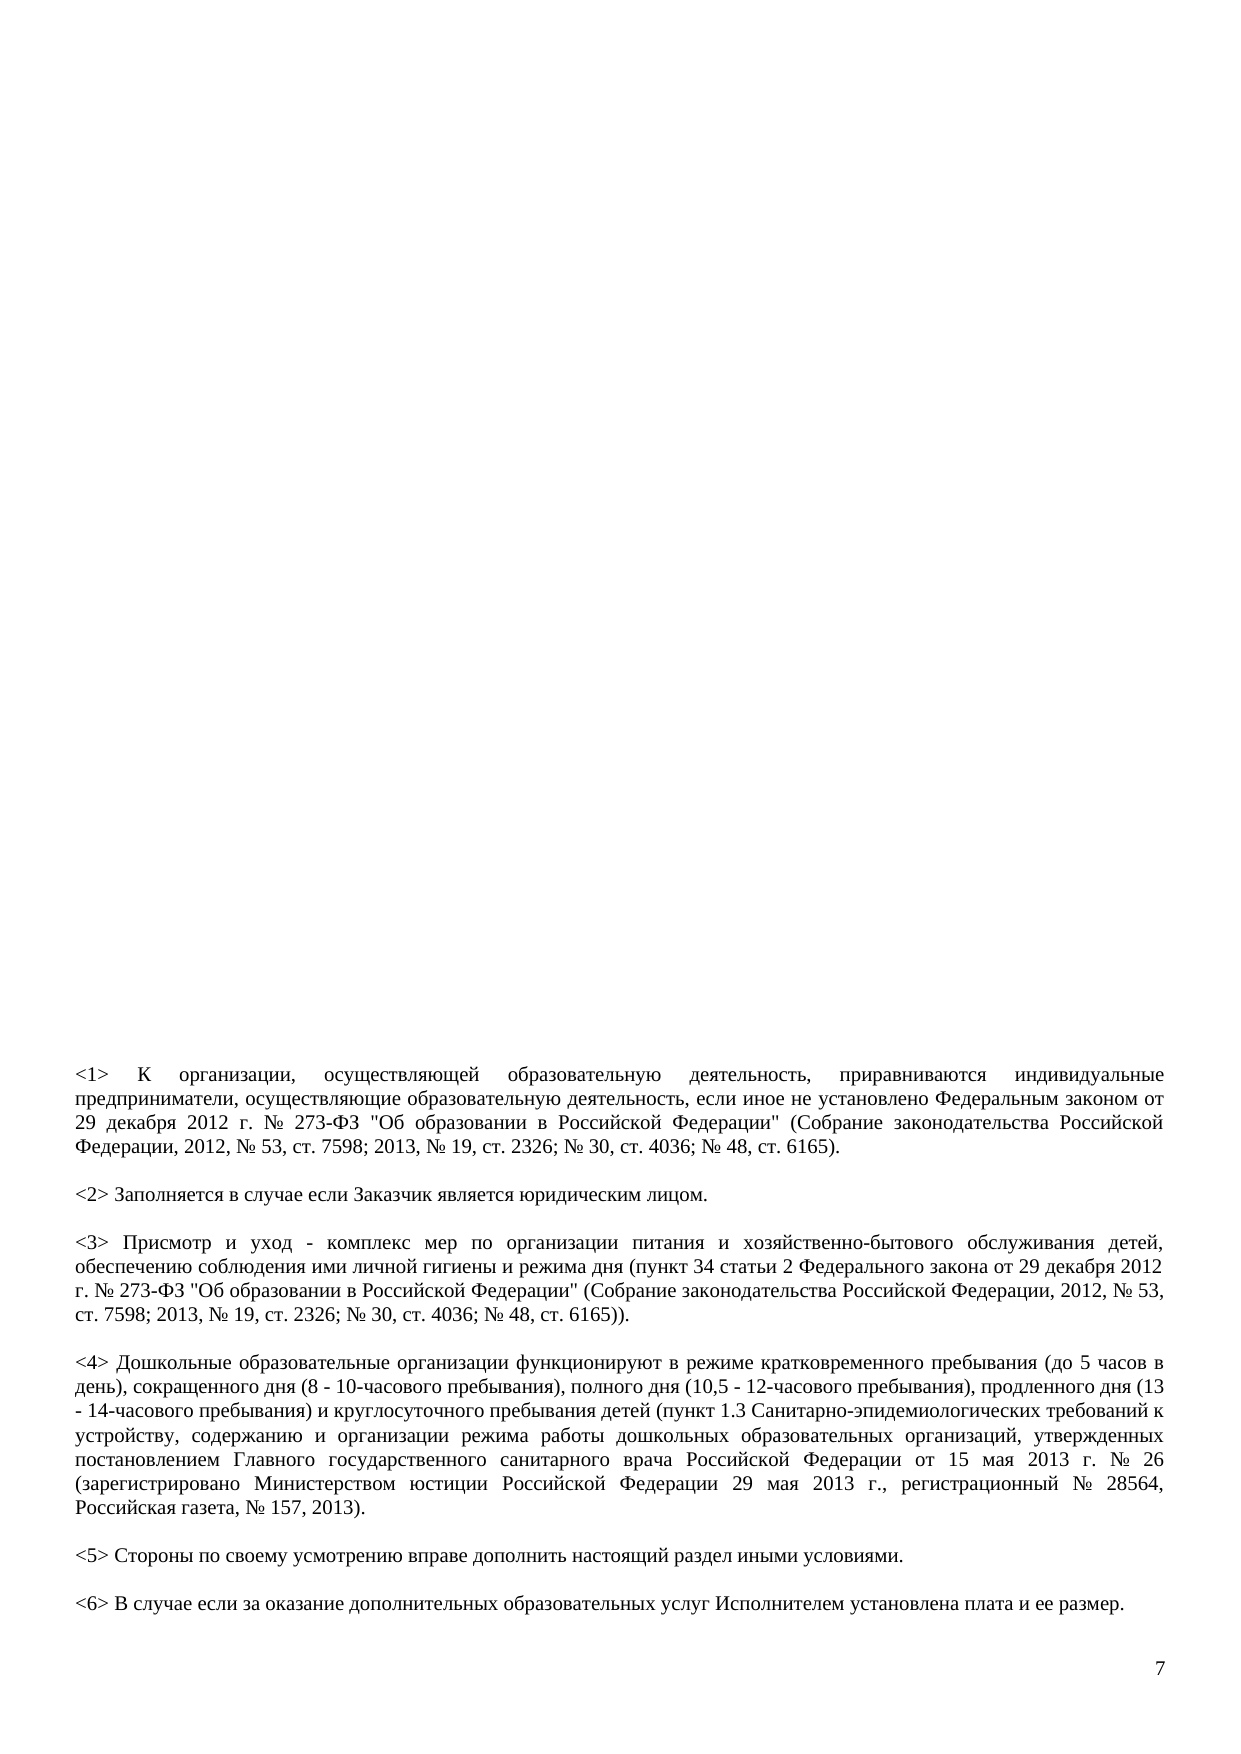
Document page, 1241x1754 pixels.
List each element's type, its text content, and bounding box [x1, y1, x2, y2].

text <3> Присмотр и уход - комплекс мер по организации питания и хозяйственно-бытового обслуживания детей, обеспечению соблюдения ими личной гигиены и режима дня (пункт 34 статьи 2 Федерального закона от 29 декабря 2012 г. № 273-ФЗ "Об образовании в Российской Федерации" (Собрание законодательства Российской Федерации, 2012, № 53, ст. 7598; 2013, № 19, ст. 2326; № 30, ст. 4036; № 48, ст. 6165)). [75, 1230, 1165, 1326]
text <1> К организации, осуществляющей образовательную деятельность, приравниваются индивидуальные предприниматели, осуществляющие образовательную деятельность, если иное не установлено Федеральным законом от 29 декабря 2012 г. № 273-ФЗ "Об образовании в Российской Федерации" (Собрание законодательства Российской Федерации, 2012, № 53, ст. 7598; 2013, № 19, ст. 2326; № 30, ст. 4036; № 48, ст. 6165). [75, 1062, 1165, 1158]
text <5> Стороны по своему усмотрению вправе дополнить настоящий раздел иными условиями. [75, 1543, 1165, 1567]
text <4> Дошкольные образовательные организации функционируют в режиме кратковременного пребывания (до 5 часов в день), сокращенного дня (8 - 10-часового пребывания), полного дня (10,5 - 12-часового пребывания), продленного дня (13 - 14-часового пребывания) и круглосуточного пребывания детей (пункт 1.3 Санитарно-эпидемиологических требований к устройству, содержанию и организации режима работы дошкольных образовательных организаций, утвержденных постановлением Главного государственного санитарного врача Российской Федерации от 15 мая 2013 г. № 26 (зарегистрировано Министерством юстиции Российской Федерации 29 мая 2013 г., регистрационный № 28564, Российская газета, № 157, 2013). [75, 1350, 1165, 1519]
text <2> Заполняется в случае если Заказчик является юридическим лицом. [75, 1182, 1165, 1206]
text <6> В случае если за оказание дополнительных образовательных услуг Исполнителем установлена плата и ее размер. [75, 1591, 1165, 1615]
